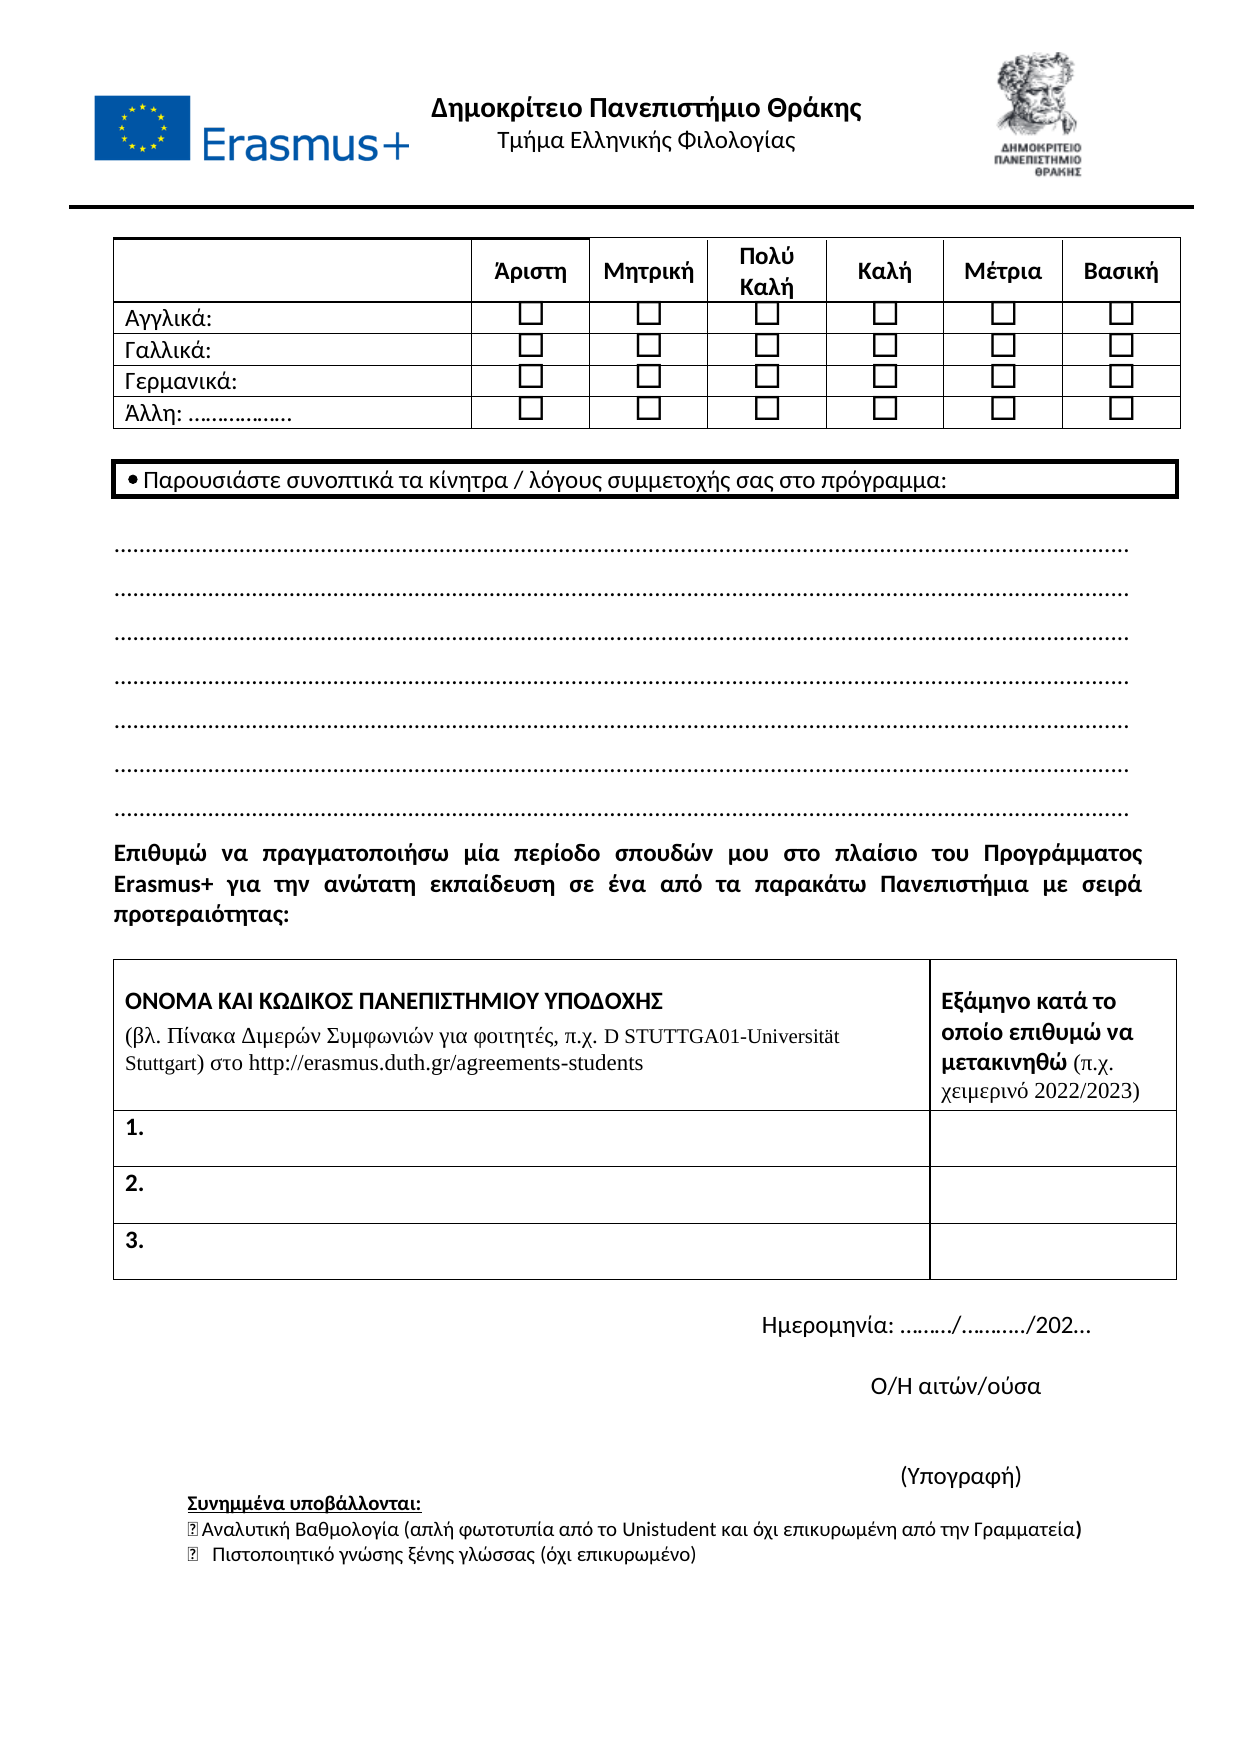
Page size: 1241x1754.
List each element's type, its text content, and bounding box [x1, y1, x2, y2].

table_cell [590, 303, 707, 333]
table_cell [114, 240, 471, 301]
table_cell [472, 334, 589, 364]
table_cell [708, 397, 826, 428]
table_cell Μητρική [590, 238, 708, 301]
text Επιθυμώ να πραγματοποιήσω μία περίοδο σπουδών μου στο πλαίσιο του Προγράμματος Erasmus+ για την ανώτατη εκπαίδευση σε ένα από τα παρακάτω Πανεπιστήμια με σειρά προτεραιότητας: [114, 837, 1144, 929]
table_cell [708, 366, 826, 396]
table_cell Μέτρια [944, 238, 1062, 301]
table_cell [590, 397, 707, 428]
table_header ΟΝΟΜΑ ΚΑΙ ΚΩΔΙΚΟΣ ΠΑΝΕΠΙΣΤΗΜΙΟΥ ΥΠΟΔΟΧΗΣ (βλ. Πίνακα Διμερών Συμφωνιών για φοιτητές, π.χ. D STUTTGA01-Universität Stuttgart) στο http://erasmus.duth.gr/agreements-students [114, 960, 929, 1109]
table_cell [1063, 397, 1180, 428]
text (Υπογραφή) [187, 1460, 1144, 1490]
table_cell [590, 366, 707, 396]
table_cell [472, 303, 589, 333]
table_cell [944, 334, 1062, 364]
table_cell Πολύ Καλή [708, 238, 826, 301]
table_cell [827, 366, 943, 396]
table_cell [1063, 366, 1180, 396]
table_cell [931, 1224, 1176, 1279]
table_cell Αγγλικά: [114, 303, 471, 333]
table_cell Βασική [1062, 238, 1180, 301]
table_cell [944, 303, 1062, 333]
table_cell [944, 397, 1062, 428]
table_cell [931, 1111, 1176, 1166]
text Συνημμένα υποβάλλονται: [187, 1490, 1144, 1516]
table_cell [827, 334, 943, 364]
text Ο/Η αιτών/ούσα [694, 1370, 1144, 1401]
table_header Εξάμηνο κατά το οποίο επιθυμώ να μετακινηθώ (π.χ. χειμερινό 2022/2023) [931, 960, 1176, 1109]
table_cell [472, 397, 589, 428]
picture [962, 43, 1116, 200]
text  Πιστοποιητικό γνώσης ξένης γλώσσας (όχι επικυρωμένο) [187, 1541, 1144, 1567]
text Ημερομηνία: ………/………../202… [637, 1309, 1144, 1339]
picture [76, 77, 409, 178]
table_cell [1063, 334, 1180, 364]
table_cell [931, 1167, 1176, 1223]
table_header Παρουσιάστε συνοπτικά τα κίνητρα / λόγους συμμετοχής σας στο πρόγραμμα: [116, 464, 1175, 494]
table_cell [590, 334, 707, 364]
text  Aναλυτική Βαθμολογία (απλή φωτοτυπία από το Unistudent και όχι επικυρωμένη από την Γραμματεία) [187, 1516, 1144, 1541]
table_cell Άριστη [472, 240, 589, 301]
table_cell Καλή [826, 238, 944, 301]
table_cell 2. [114, 1167, 929, 1223]
table_cell 3. [114, 1224, 929, 1279]
table_cell Γαλλικά: [114, 334, 471, 364]
table_cell [827, 397, 943, 428]
table_cell [1063, 303, 1180, 333]
table_cell [827, 303, 943, 333]
table_cell [708, 334, 826, 364]
table_cell 1. [114, 1111, 929, 1166]
table_cell [472, 366, 589, 396]
table_cell [944, 366, 1062, 396]
table_cell Άλλη: ……………… [114, 397, 471, 428]
table_cell Γερμανικά: [114, 366, 471, 396]
table_cell [708, 303, 826, 333]
